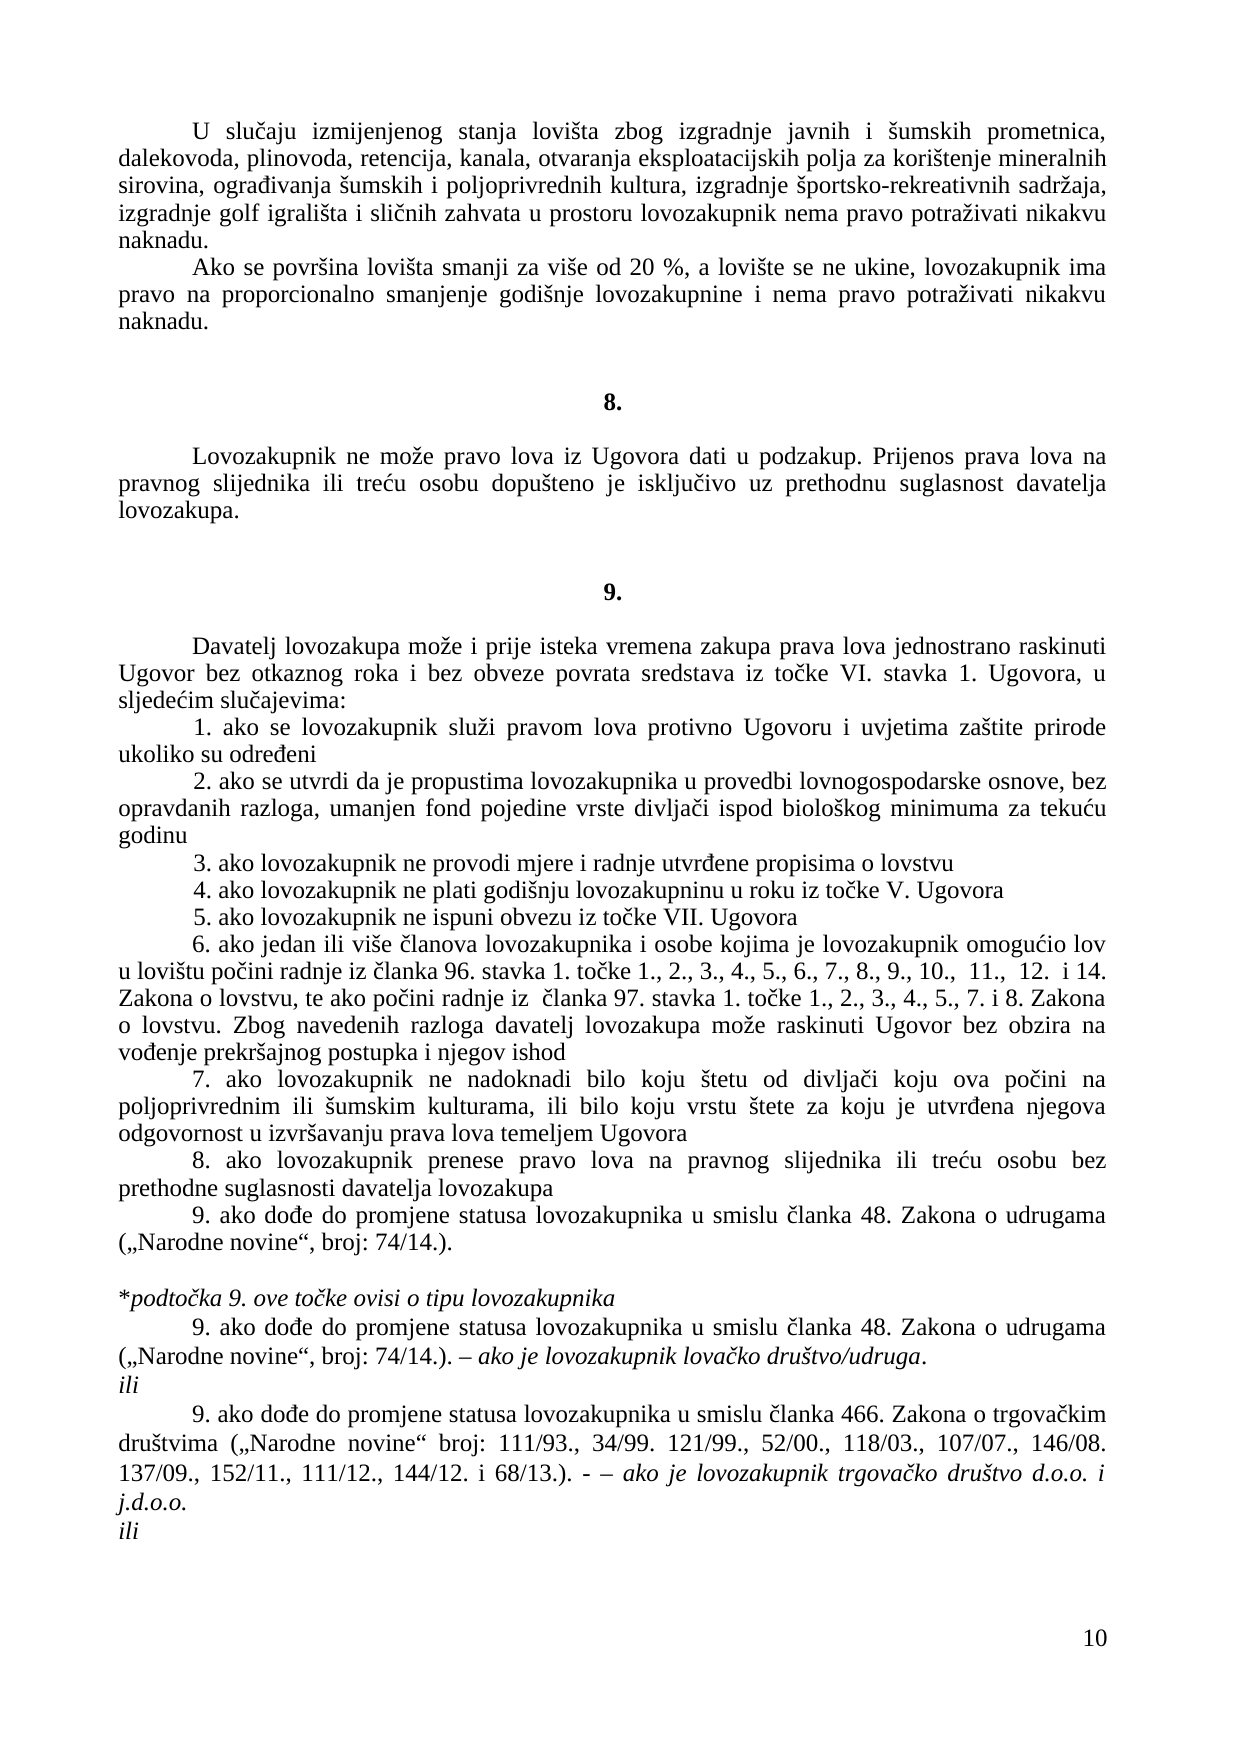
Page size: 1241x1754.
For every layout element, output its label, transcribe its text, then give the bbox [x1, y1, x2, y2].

text 9. [118, 578, 1107, 606]
text 1. ako se lovozakupnik služi pravom lova protivno Ugovoru i uvjetima zaštite prirode ukoliko su određeni [118, 714, 1107, 768]
text 9. ako dođe do promjene statusa lovozakupnika u smislu članka 48. Zakona o udrugama („Narodne novine“, broj: 74/14.). [118, 1201, 1107, 1256]
text *podtočka 9. ove točke ovisi o tipu lovozakupnika [118, 1283, 1107, 1312]
text 9. ako dođe do promjene statusa lovozakupnika u smislu članka 48. Zakona o udrugama („Narodne novine“, broj: 74/14.). – ako je lovozakupnik lovačko društvo/udruga. [118, 1312, 1107, 1370]
text ili [118, 1370, 1107, 1399]
text 7. ako lovozakupnik ne nadoknadi bilo koju štetu od divljači koju ova počini na poljoprivrednim ili šumskim kulturama, ili bilo koju vrstu štete za koju je utvrđena njegova odgovornost u izvršavanju prava lova temeljem Ugovora [118, 1066, 1107, 1147]
text ili [118, 1516, 1107, 1545]
text 6. ako jedan ili više članova lovozakupnika i osobe kojima je lovozakupnik omogućio lov u lovištu počini radnje iz članka 96. stavka 1. točke 1., 2., 3., 4., 5., 6., 7., 8., 9., 10., 11., 12. i 14. Zakona o lovstvu, te ako počini radnje iz članka 97. stavka 1. točke 1., 2., 3., 4., 5., 7. i 8. Zakona o lovstvu. Zbog navedenih razloga davatelj lovozakupa može raskinuti Ugovor bez obzira na vođenje prekršajnog postupka i njegov ishod [118, 931, 1107, 1066]
text 8. ako lovozakupnik prenese pravo lova na pravnog slijednika ili treću osobu bez prethodne suglasnosti davatelja lovozakupa [118, 1147, 1107, 1201]
text 2. ako se utvrdi da je propustima lovozakupnika u provedbi lovnogospodarske osnove, bez opravdanih razloga, umanjen fond pojedine vrste divljači ispod biološkog minimuma za tekuću godinu [118, 768, 1107, 849]
text Ako se površina lovišta smanji za više od 20 %, a lovište se ne ukine, lovozakupnik ima pravo na proporcionalno smanjenje godišnje lovozakupnine i nema pravo potraživati nikakvu naknadu. [118, 253, 1107, 335]
text 8. [118, 389, 1107, 416]
text 5. ako lovozakupnik ne ispuni obvezu iz točke VII. Ugovora [118, 903, 1107, 931]
text Lovozakupnik ne može pravo lova iz Ugovora dati u podzakup. Prijenos prava lova na pravnog slijednika ili treću osobu dopušteno je isključivo uz prethodnu suglasnost davatelja lovozakupa. [118, 443, 1107, 524]
text U slučaju izmijenjenog stanja lovišta zbog izgradnje javnih i šumskih prometnica, dalekovoda, plinovoda, retencija, kanala, otvaranja eksploatacijskih polja za korištenje mineralnih sirovina, ograđivanja šumskih i poljoprivrednih kultura, izgradnje športsko-rekreativnih sadržaja, izgradnje golf igrališta i sličnih zahvata u prostoru lovozakupnik nema pravo potraživati nikakvu naknadu. [118, 118, 1107, 253]
text Davatelj lovozakupa može i prije isteka vremena zakupa prava lova jednostrano raskinuti Ugovor bez otkaznog roka i bez obveze povrata sredstava iz točke VI. stavka 1. Ugovora, u sljedećim slučajevima: [118, 633, 1107, 714]
text 4. ako lovozakupnik ne plati godišnju lovozakupninu u roku iz točke V. Ugovora [118, 876, 1107, 903]
text 9. ako dođe do promjene statusa lovozakupnika u smislu članka 466. Zakona o trgovačkim društvima („Narodne novine“ broj: 111/93., 34/99. 121/99., 52/00., 118/03., 107/07., 146/08. 137/09., 152/11., 111/12., 144/12. i 68/13.). - – ako je lovozakupnik trgovačko društvo d.o.o. i j.d.o.o. [118, 1399, 1107, 1516]
text 3. ako lovozakupnik ne provodi mjere i radnje utvrđene propisima o lovstvu [118, 849, 1107, 876]
